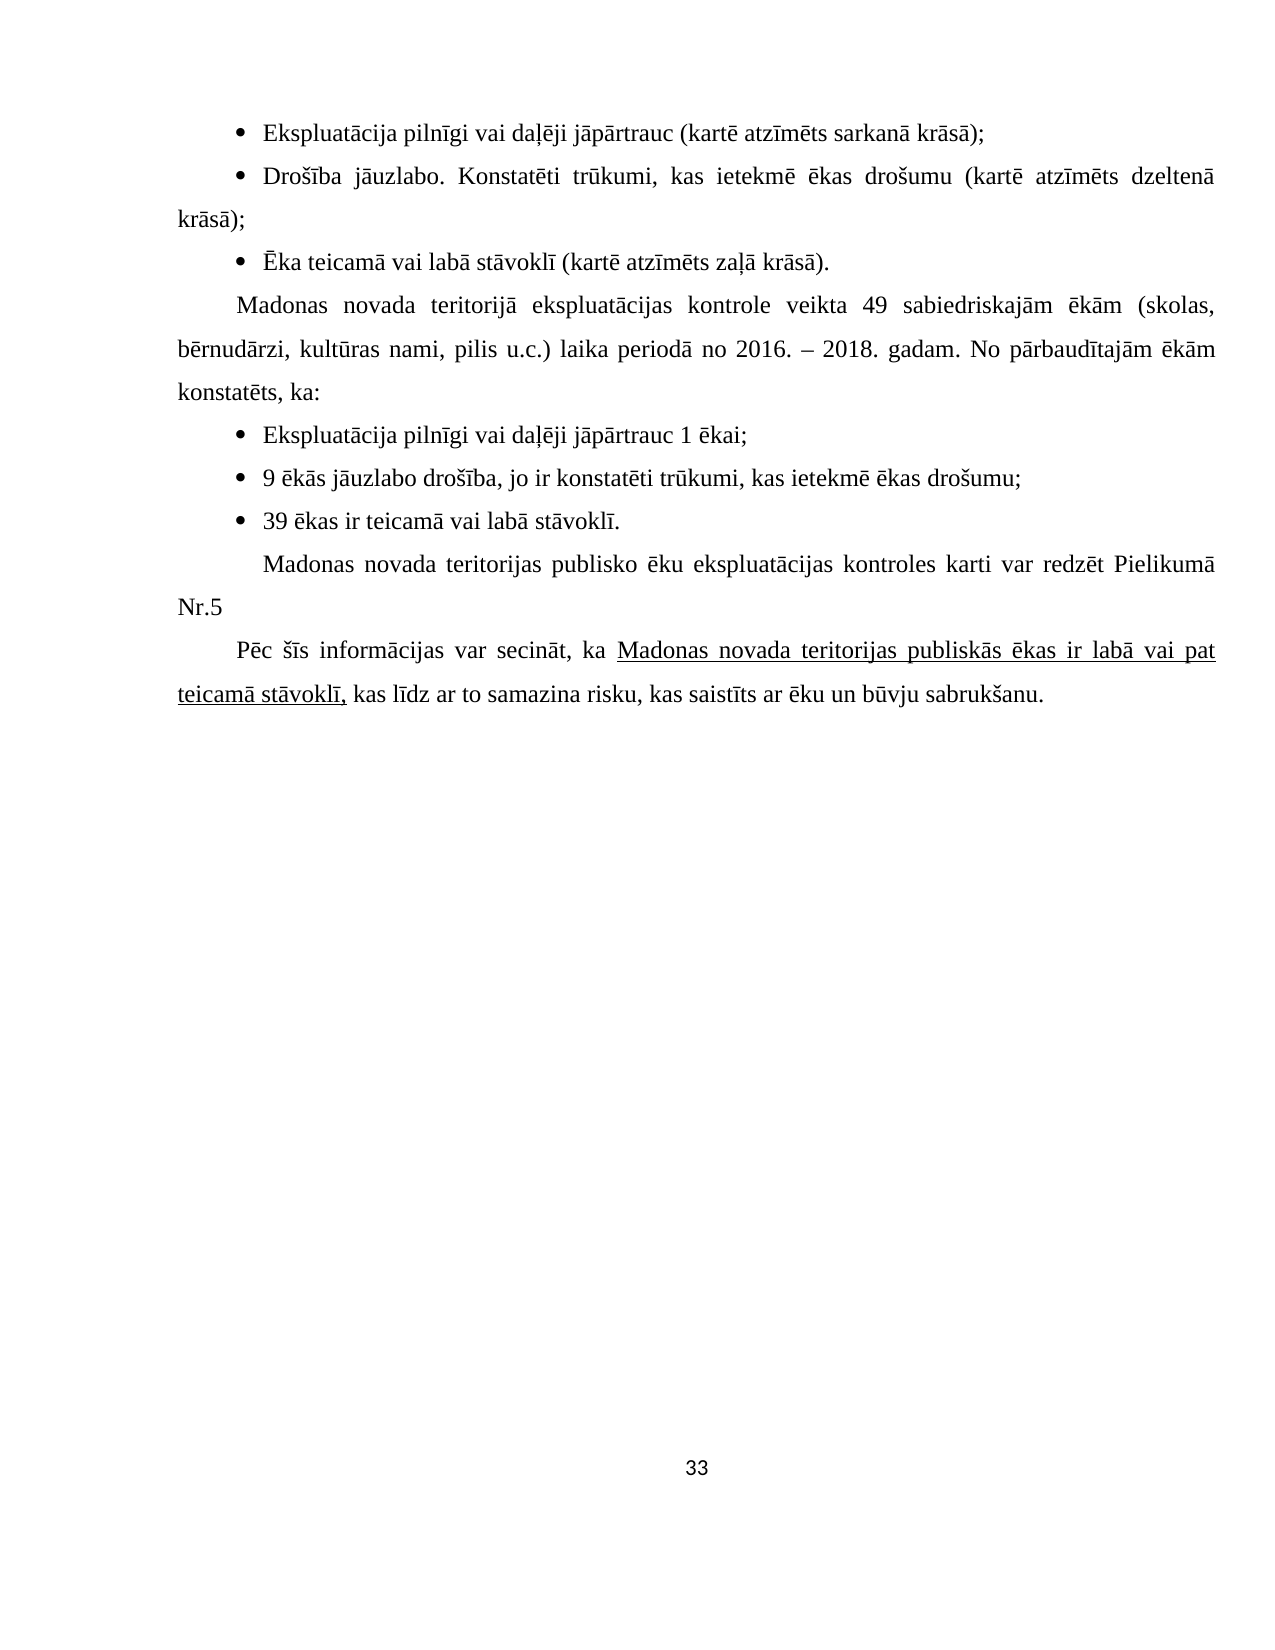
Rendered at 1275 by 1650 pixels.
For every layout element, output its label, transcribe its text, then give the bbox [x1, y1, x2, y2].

list Ekspluatācija pilnīgi vai daļēji jāpārtrauc 1 ēkai; [177, 420, 1216, 449]
list Madonas novada teritorijas publisko ēku ekspluatācijas kontroles karti var redzēt Pielikumā Nr.5 [177, 549, 1216, 621]
list 9 ēkās jāuzlabo drošība, jo ir konstatēti trūkumi, kas ietekmē ēkas drošumu; [177, 463, 1216, 492]
list Drošība jāuzlabo. Konstatēti trūkumi, kas ietekmē ēkas drošumu (kartē atzīmēts dzeltenā krāsā); [177, 161, 1216, 233]
list 39 ēkas ir teicamā vai labā stāvoklī. [177, 506, 1216, 535]
list Ekspluatācija pilnīgi vai daļēji jāpārtrauc (kartē atzīmēts sarkanā krāsā); [177, 118, 1216, 147]
list Ēka teicamā vai labā stāvoklī (kartē atzīmēts zaļā krāsā). [177, 247, 1216, 276]
list Pēc šīs informācijas var secināt, ka Madonas novada teritorijas publiskās ēkas ir labā vai pat teicamā stāvoklī, kas līdz ar to samazina risku, kas saistīts ar ēku un būvju sabrukšanu. [177, 636, 1216, 707]
text Madonas novada teritorijā ekspluatācijas kontrole veikta 49 sabiedriskajām ēkām (skolas, bērnudārzi, kultūras nami, pilis u.c.) laika periodā no 2016. – 2018. gadam. No pārbaudītajām ēkām konstatēts, ka: [177, 291, 1216, 406]
